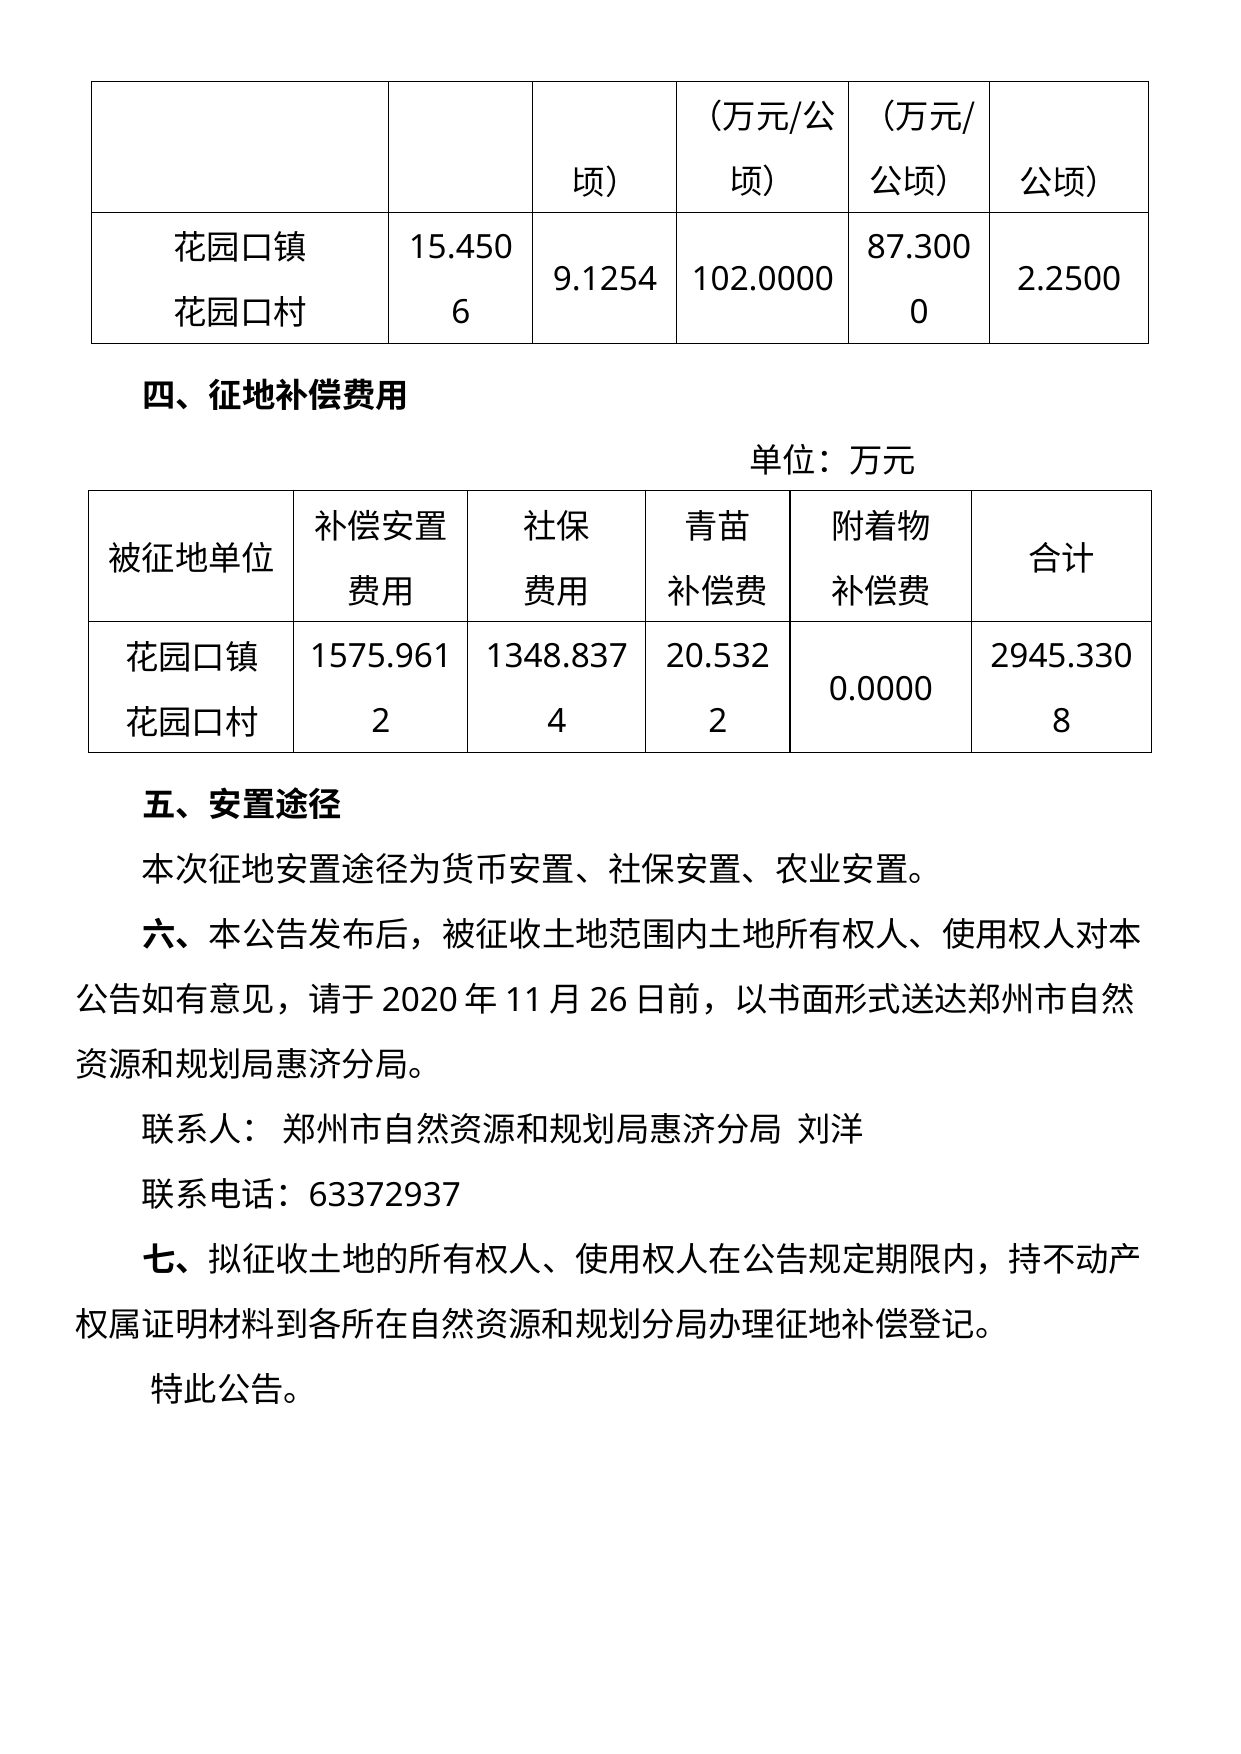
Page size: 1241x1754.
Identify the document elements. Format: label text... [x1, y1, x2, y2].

table_header 被征地单位 [89, 491, 293, 621]
table_cell 社保 费用 （万元/公顷） [849, 82, 989, 212]
table_header 青苗 补偿费 [646, 491, 789, 621]
table_cell 1348.8374 [468, 622, 645, 752]
text 特此公告。 [75, 1354, 1165, 1419]
table_cell 15.4506 [389, 213, 532, 343]
table_cell 2945.3308 [972, 622, 1151, 752]
table_cell 2.2500 [990, 213, 1148, 343]
table_cell 102.0000 [677, 213, 848, 343]
table_cell 87.3000 [849, 213, 989, 343]
text 六、本公告发布后，被征收土地范围内土地所有权人、使用权人对本公告如有意见，请于2020年11月26日前，以书面形式送达郑州市自然资源和规划局惠济分局。 [75, 899, 1165, 1094]
table_cell 0.0000 [791, 622, 971, 752]
text 四、征地补偿费用 [75, 360, 1165, 425]
table_cell 花园口镇 花园口村 [92, 213, 388, 343]
text 本次征地安置途径为货币安置、社保安置、农业安置。 [75, 834, 1165, 899]
text 五、安置途径 [75, 769, 1165, 834]
table_header 补偿安置费用 [294, 491, 467, 621]
table_cell 1575.9612 [294, 622, 467, 752]
text 单位：万元 [75, 425, 1165, 490]
text 联系人： 郑州市自然资源和规划局惠济分局 刘洋 [75, 1094, 1165, 1159]
table_cell 20.5322 [646, 622, 789, 752]
table_cell 花园口镇 花园口村 [89, 622, 293, 752]
text 联系电话：63372937 [75, 1159, 1165, 1224]
table_header 社保 费用 [468, 491, 645, 621]
table_cell 9.1254 [533, 213, 676, 343]
table_header 附着物 补偿费 [791, 491, 971, 621]
table_cell 补偿安置 费用 （万元/公顷） [677, 82, 848, 212]
table_header 合计 [972, 491, 1151, 621]
text 七、拟征收土地的所有权人、使用权人在公告规定期限内，持不动产权属证明材料到各所在自然资源和规划分局办理征地补偿登记。 [75, 1224, 1165, 1354]
